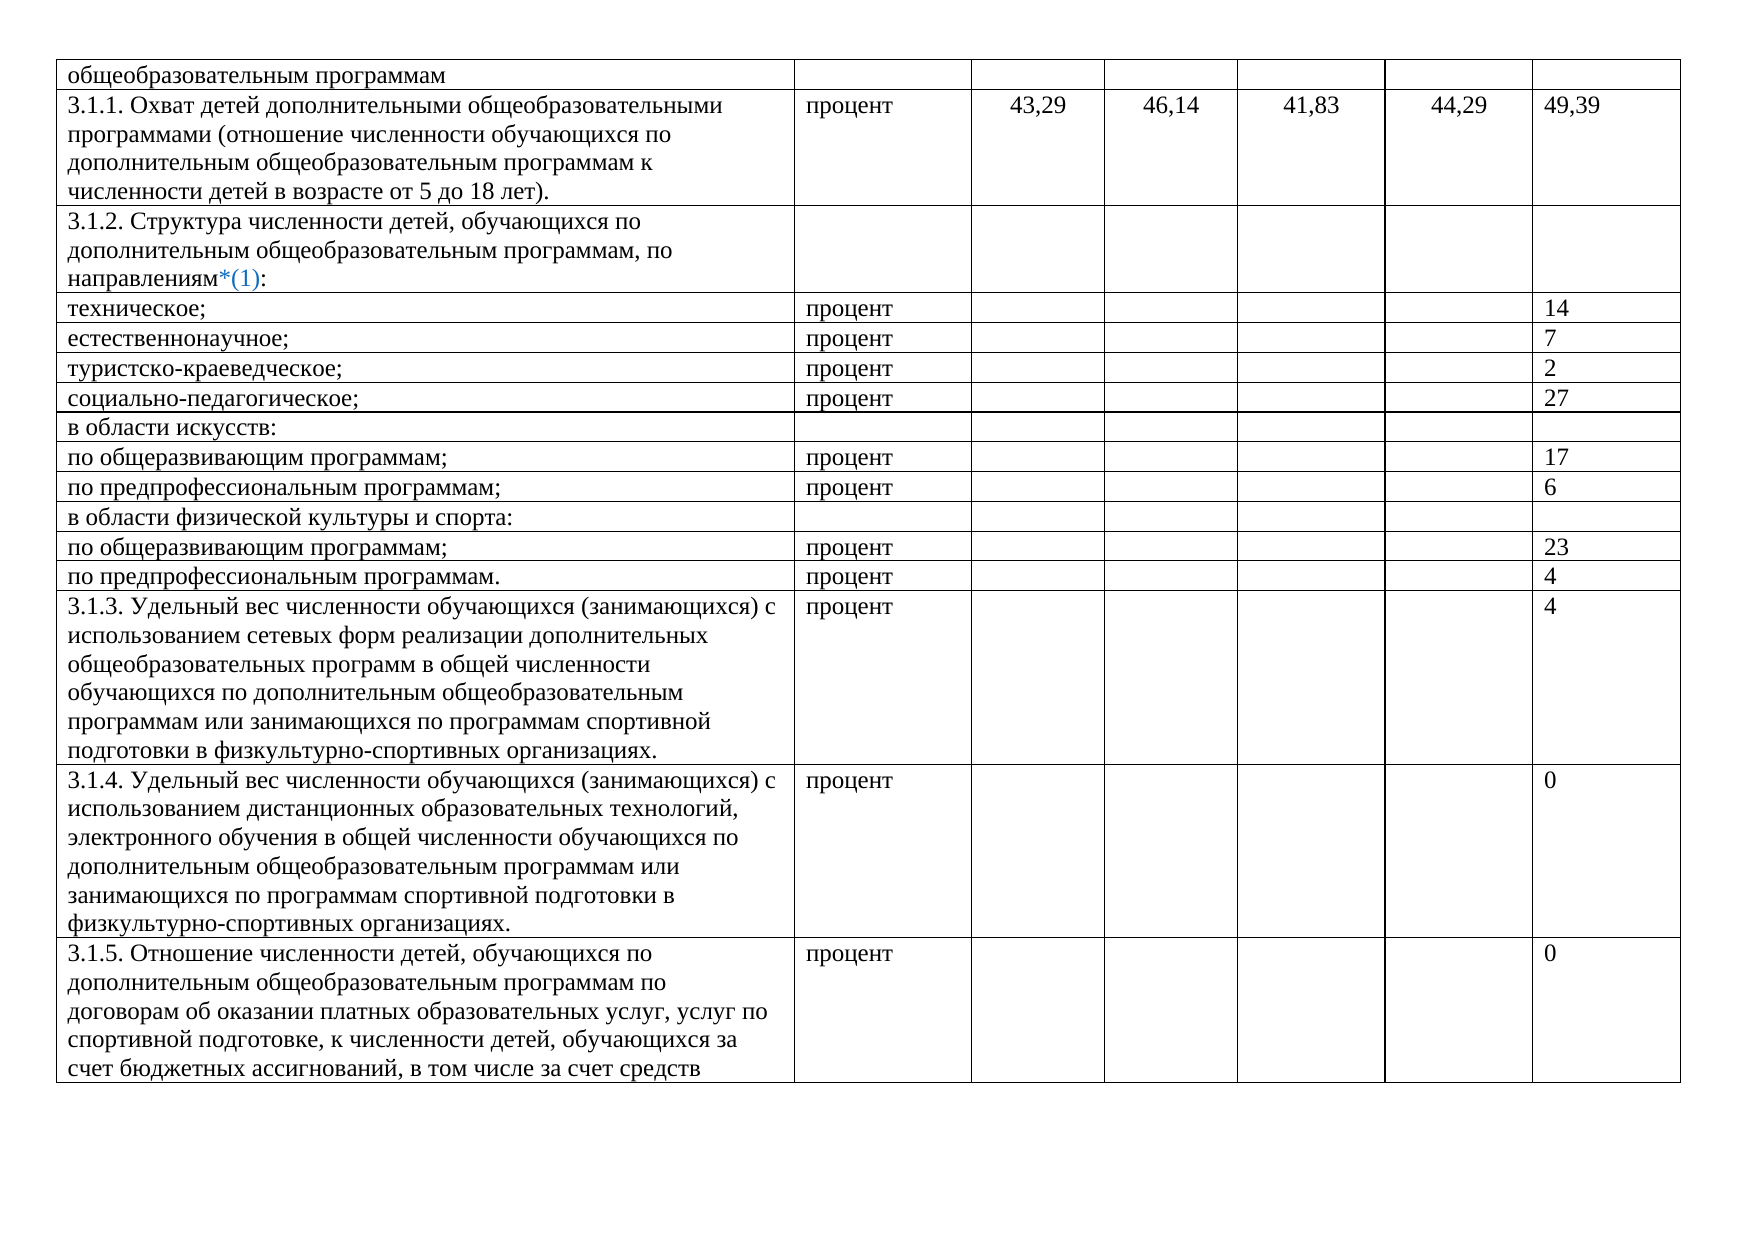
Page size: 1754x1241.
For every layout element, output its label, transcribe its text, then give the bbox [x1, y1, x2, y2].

table_cell [1238, 293, 1384, 322]
table_cell [795, 413, 971, 441]
table_cell [1238, 442, 1384, 471]
table_cell 4 [1533, 561, 1680, 590]
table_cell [57, 938, 794, 1082]
table_cell [1105, 353, 1237, 382]
table_cell процент [795, 323, 971, 352]
table_cell [1105, 472, 1237, 501]
table_cell [1238, 413, 1384, 441]
table_cell [1533, 413, 1680, 441]
table_cell [1238, 472, 1384, 501]
table_cell 0 [1533, 938, 1680, 1082]
table_cell в области искусств: [57, 413, 794, 441]
table_cell процент [795, 383, 971, 411]
table_cell [972, 502, 1104, 531]
table_cell [972, 413, 1104, 441]
table_cell [1386, 323, 1532, 352]
table_cell процент [795, 442, 971, 471]
table_cell [1386, 502, 1532, 531]
table_cell 43,29 [972, 90, 1104, 205]
table_cell процент [795, 353, 971, 382]
table_cell естественнонаучное; [57, 323, 794, 352]
table_cell 46,14 [1105, 90, 1237, 205]
table_cell [972, 383, 1104, 411]
table_cell 7 [1533, 323, 1680, 352]
table_cell [1238, 765, 1384, 937]
table_cell [972, 293, 1104, 322]
table_cell 0 [1533, 765, 1680, 937]
table_cell [1105, 765, 1237, 937]
table_cell процент [795, 472, 971, 501]
table_cell [972, 591, 1104, 764]
table_cell [1238, 502, 1384, 531]
table_cell [1386, 561, 1532, 590]
table_cell по предпрофессиональным программам. [57, 561, 794, 590]
table_cell 49,39 [1533, 90, 1680, 205]
table_cell 23 [1533, 532, 1680, 560]
table_cell социально-педагогическое; [57, 383, 794, 411]
table_cell 17 [1533, 442, 1680, 471]
table_cell [1386, 383, 1532, 411]
table_cell [1238, 60, 1384, 89]
table_cell [972, 60, 1104, 89]
table_cell [972, 206, 1104, 292]
table_cell [1386, 413, 1532, 441]
table_cell процент [795, 532, 971, 560]
table_cell [972, 472, 1104, 501]
table_cell [1105, 502, 1237, 531]
table_cell 3.1.4. Удельный вес численности обучающихся (занимающихся) с использованием дистанционных образовательных технологий, электронного обучения в общей численности обучающихся по дополнительным общеобразовательным программам или занимающихся по программам спортивной подготовки в физкультурно-спортивных организациях. [57, 765, 794, 937]
table_cell [972, 353, 1104, 382]
table_cell 41,83 [1238, 90, 1384, 205]
table_cell 6 [1533, 472, 1680, 501]
table_cell [972, 442, 1104, 471]
table_cell [972, 532, 1104, 560]
table_cell [972, 765, 1104, 937]
table_cell 14 [1533, 293, 1680, 322]
table_cell [1386, 353, 1532, 382]
table_cell туристско-краеведческое; [57, 353, 794, 382]
table_cell [1238, 591, 1384, 764]
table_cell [57, 60, 794, 89]
table_cell [1238, 383, 1384, 411]
table_cell [1386, 472, 1532, 501]
table_cell 44,29 [1386, 90, 1532, 205]
table_cell [1105, 591, 1237, 764]
table_cell 27 [1533, 383, 1680, 411]
table_cell [795, 60, 971, 89]
table_cell 3.1.3. Удельный вес численности обучающихся (занимающихся) с использованием сетевых форм реализации дополнительных общеобразовательных программ в общей численности обучающихся по дополнительным общеобразовательным программам или занимающихся по программам спортивной подготовки в физкультурно-спортивных организациях. [57, 591, 794, 764]
table_cell процент [795, 90, 971, 205]
table_cell [795, 502, 971, 531]
table_cell [1105, 532, 1237, 560]
table_cell [1386, 293, 1532, 322]
table_cell 4 [1533, 591, 1680, 764]
table_cell [972, 938, 1104, 1082]
table_cell [1105, 938, 1237, 1082]
table_cell [1386, 938, 1532, 1082]
table_cell [1238, 561, 1384, 590]
table_cell [1386, 206, 1532, 292]
table_cell [1386, 532, 1532, 560]
table_cell [1238, 353, 1384, 382]
table_cell процент [795, 591, 971, 764]
table_cell по общеразвивающим программам; [57, 442, 794, 471]
table_cell техническое; [57, 293, 794, 322]
table_cell [1386, 591, 1532, 764]
table_cell [1238, 938, 1384, 1082]
table_cell процент [795, 293, 971, 322]
table_cell по предпрофессиональным программам; [57, 472, 794, 501]
table_cell [1238, 532, 1384, 560]
table_cell [795, 206, 971, 292]
table_cell в области физической культуры и спорта: [57, 502, 794, 531]
table_cell процент [795, 561, 971, 590]
table_cell [1105, 442, 1237, 471]
table_cell [1533, 206, 1680, 292]
table_cell [1238, 323, 1384, 352]
table_cell [1105, 561, 1237, 590]
table_cell [972, 561, 1104, 590]
table_cell [1386, 765, 1532, 937]
table_cell [1105, 293, 1237, 322]
table_cell [1238, 206, 1384, 292]
table_cell процент [795, 765, 971, 937]
table_cell 3.1.1. Охват детей дополнительными общеобразовательными программами (отношение численности обучающихся по дополнительным общеобразовательным программам к численности детей в возрасте от 5 до 18 лет). [57, 90, 794, 205]
table_cell [972, 323, 1104, 352]
table_cell [1533, 502, 1680, 531]
table_cell 3.1.2. Структура численности детей, обучающихся по дополнительным общеобразовательным программам, по направлениям*(1): [57, 206, 794, 292]
table_cell по общеразвивающим программам; [57, 532, 794, 560]
table_cell процент [795, 938, 971, 1082]
table_cell [1105, 383, 1237, 411]
table_cell [1533, 60, 1680, 89]
table_cell [1105, 206, 1237, 292]
table_cell [1105, 60, 1237, 89]
table_cell [1105, 323, 1237, 352]
table_cell 2 [1533, 353, 1680, 382]
table_cell [1386, 442, 1532, 471]
table_cell [1386, 60, 1532, 89]
table_cell [1105, 413, 1237, 441]
